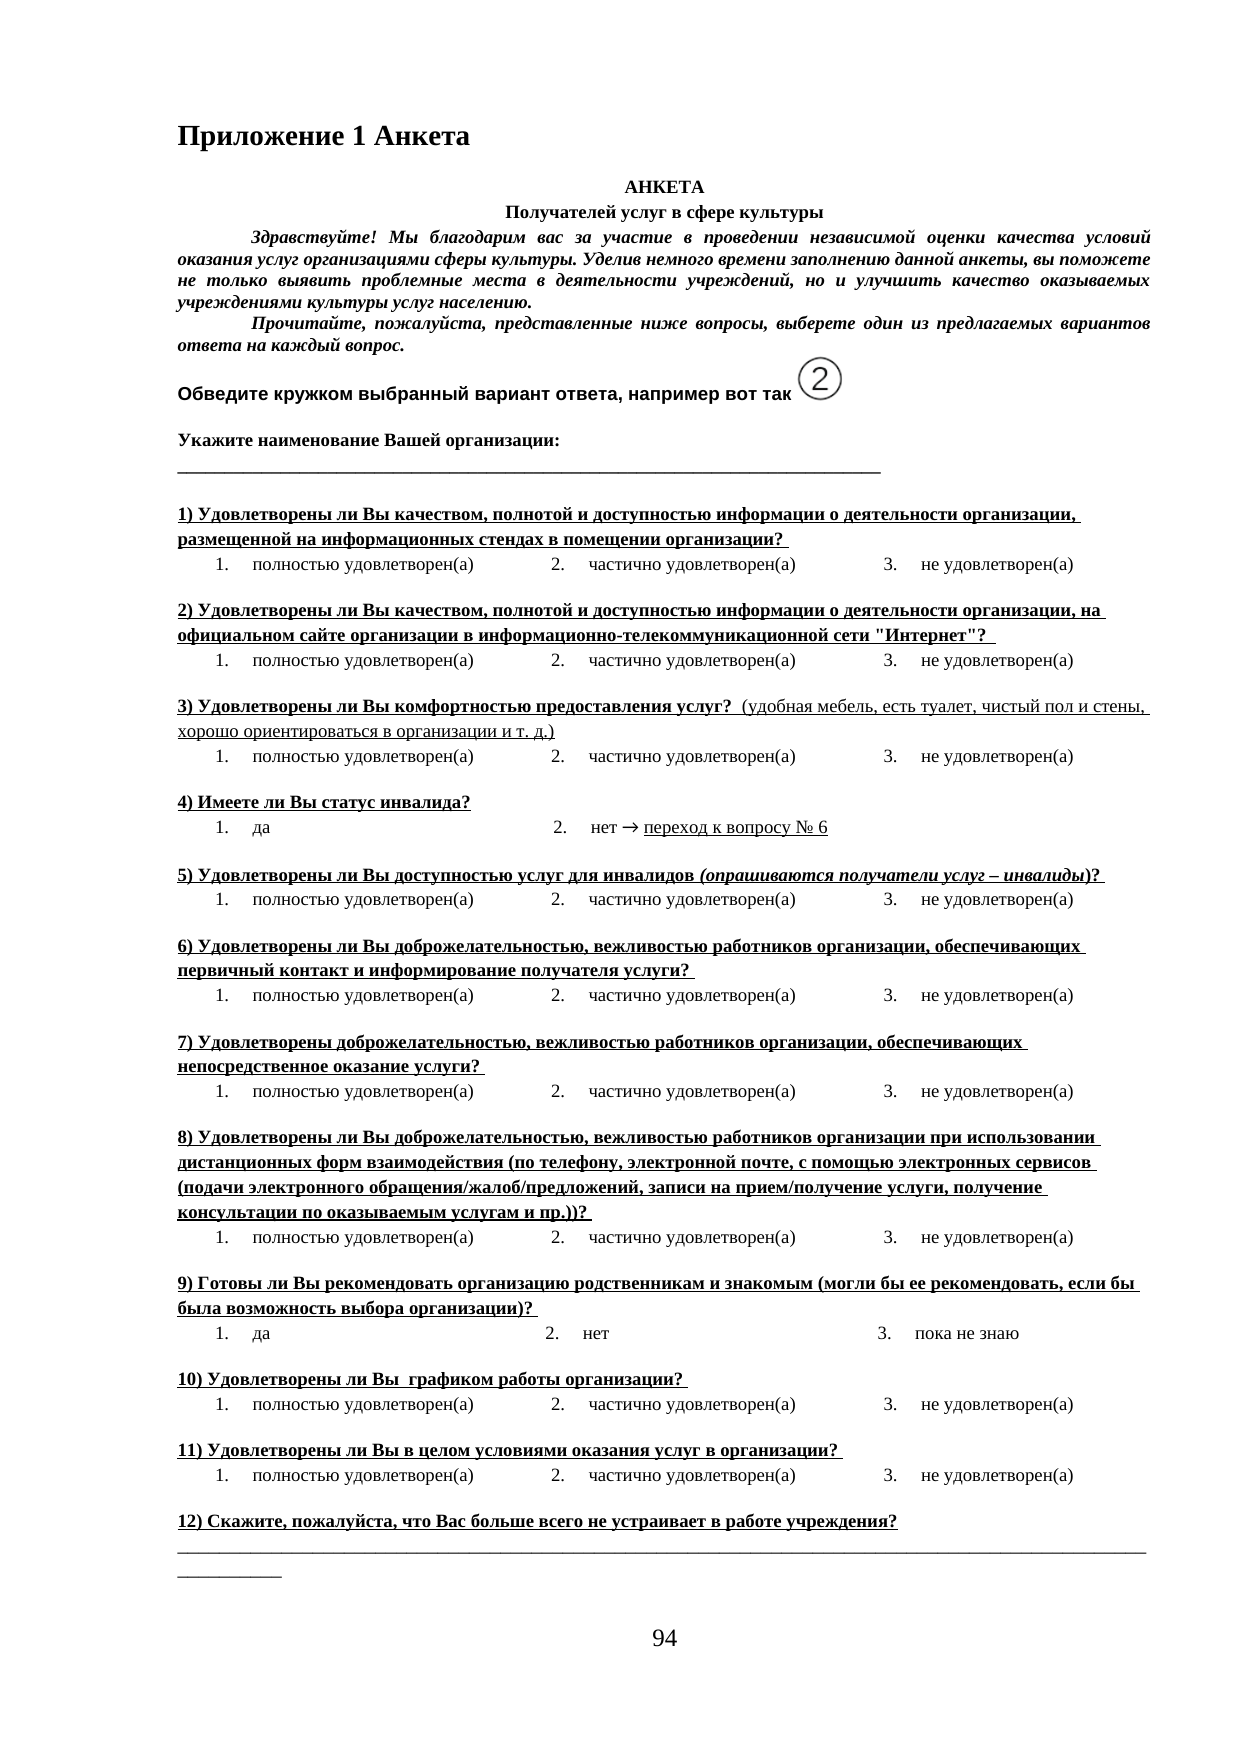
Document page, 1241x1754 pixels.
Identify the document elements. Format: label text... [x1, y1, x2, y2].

text Обведите кружком выбранный вариант ответа, например вот так [177, 355, 1152, 405]
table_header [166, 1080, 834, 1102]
text 9) Готовы ли Вы рекомендовать организацию родственникам и знакомым (могли бы ее рекомендовать, если бы была возможность выбора организации)? [177, 1272, 1152, 1318]
text 7) Удовлетворены доброжелательностью, вежливостью работников организации, обеспечивающих непосредственное оказание услуги? [177, 1031, 1152, 1077]
text 4) Имеете ли Вы статус инвалида? [177, 791, 1152, 812]
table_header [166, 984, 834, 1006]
text 6) Удовлетворены ли Вы доброжелательностью, вежливостью работников организации, обеспечивающих первичный контакт и информирование получателя услуги? [177, 934, 1152, 981]
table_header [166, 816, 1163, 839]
text 12) Скажите, пожалуйста, что Вас больше всего не устраивает в работе учреждения? [177, 1510, 1152, 1532]
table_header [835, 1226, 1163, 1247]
text 10) Удовлетворены ли Вы графиком работы организации? [177, 1368, 1152, 1389]
text 5) Удовлетворены ли Вы доступностью услуг для инвалидов (опрашиваются получатели услуг – инвалиды)? [177, 863, 1152, 885]
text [177, 1532, 1152, 1580]
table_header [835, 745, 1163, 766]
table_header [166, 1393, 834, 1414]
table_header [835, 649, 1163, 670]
text Здравствуйте! Мы благодарим вас за участие в проведении независимой оценки качества условий оказания услуг организациями сферы культуры. Уделив немного времени заполнению данной анкеты, вы поможете не только выявить проблемные места в деятельности учреждений, но и улучшить качество оказываемых учреждениями культуры услуг населению. [177, 226, 1152, 312]
text 3) Удовлетворены ли Вы комфортностью предоставления услуг? (удобная мебель, есть туалет, чистый пол и стены, хорошо ориентироваться в организации и т. д.) [177, 695, 1152, 741]
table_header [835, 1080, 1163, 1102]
text Получателей услуг в сфере культуры [177, 201, 1152, 223]
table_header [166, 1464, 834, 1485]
text 1) Удовлетворены ли Вы качеством, полнотой и доступностью информации о деятельности организации, размещенной на информационных стендах в помещении организации? [177, 503, 1152, 549]
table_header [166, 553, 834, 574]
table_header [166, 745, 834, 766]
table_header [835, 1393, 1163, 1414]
text 11) Удовлетворены ли Вы в целом условиями оказания услуг в организации? [177, 1439, 1152, 1461]
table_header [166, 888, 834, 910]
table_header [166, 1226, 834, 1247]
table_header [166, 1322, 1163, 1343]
text Приложение 1 Анкета [177, 118, 1152, 152]
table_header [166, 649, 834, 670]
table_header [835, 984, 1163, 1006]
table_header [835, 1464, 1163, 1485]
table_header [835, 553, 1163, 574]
text Укажите наименование Вашей организации: ___________________________________________________________________________ [177, 429, 1152, 475]
text 8) Удовлетворены ли Вы доброжелательностью, вежливостью работников организации при использовании дистанционных форм взаимодействия (по телефону, электронной почте, с помощью электронных сервисов (подачи электронного обращения/жалоб/предложений, записи на прием/получение услуги, получение консультации по оказываемым услугам и пр.))? [177, 1126, 1152, 1222]
text 2) Удовлетворены ли Вы качеством, полнотой и доступностью информации о деятельности организации, на официальном сайте организации в информационно-телекоммуникационной сети "Интернет"? [177, 599, 1152, 645]
text АНКЕТА [177, 176, 1152, 198]
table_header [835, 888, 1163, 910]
text Прочитайте, пожалуйста, представленные ниже вопросы, выберете один из предлагаемых вариантов ответа на каждый вопрос. [177, 312, 1152, 355]
